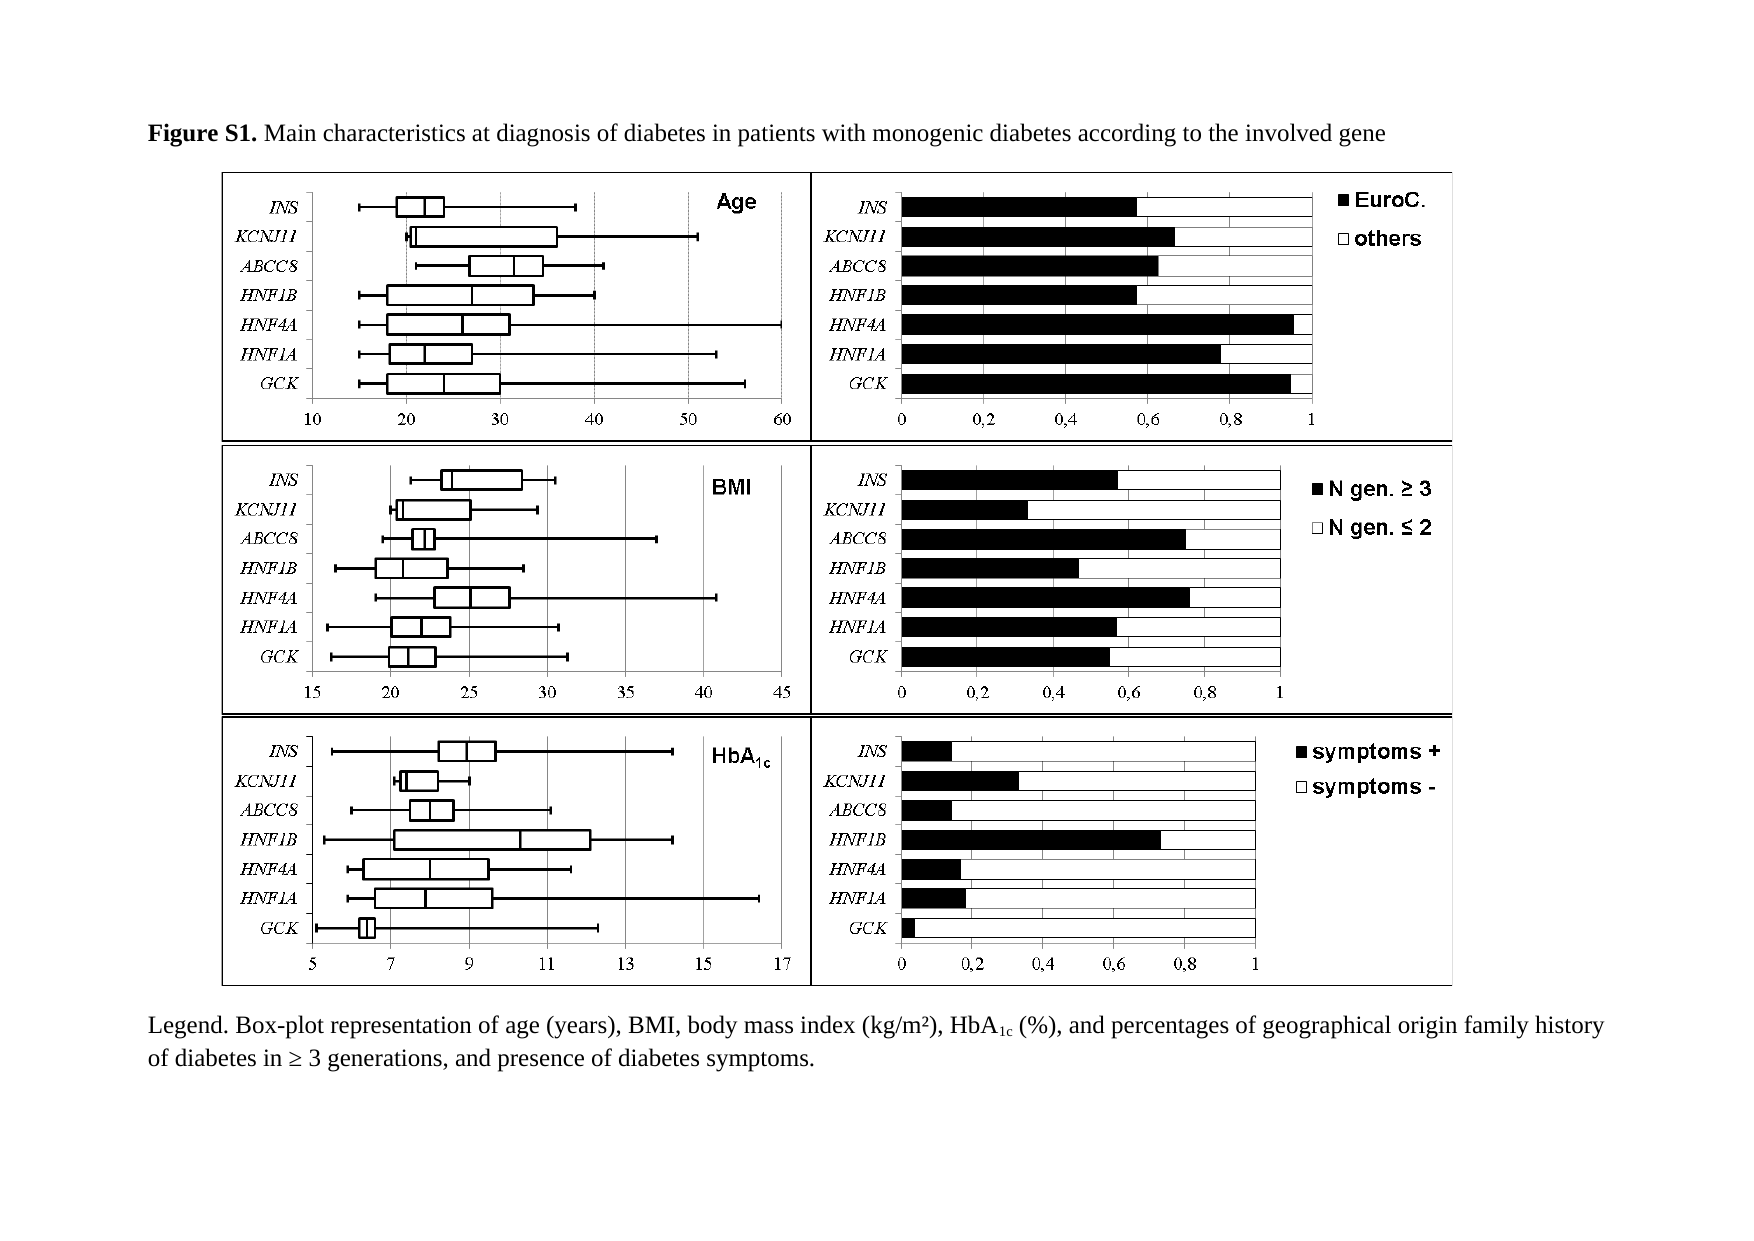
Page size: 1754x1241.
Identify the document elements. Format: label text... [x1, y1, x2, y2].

picture [221, 172, 1453, 986]
text Legend. Box-plot representation of age (years), BMI, body mass index (kg/m²), HbA1c (%), and percentages of geographical origin family history of diabetes in ≥ 3 generations, and presence of diabetes symptoms. [148, 1011, 1606, 1072]
text Figure S1. Main characteristics at diagnosis of diabetes in patients with monogenic diabetes according to the involved gene [148, 118, 1606, 147]
